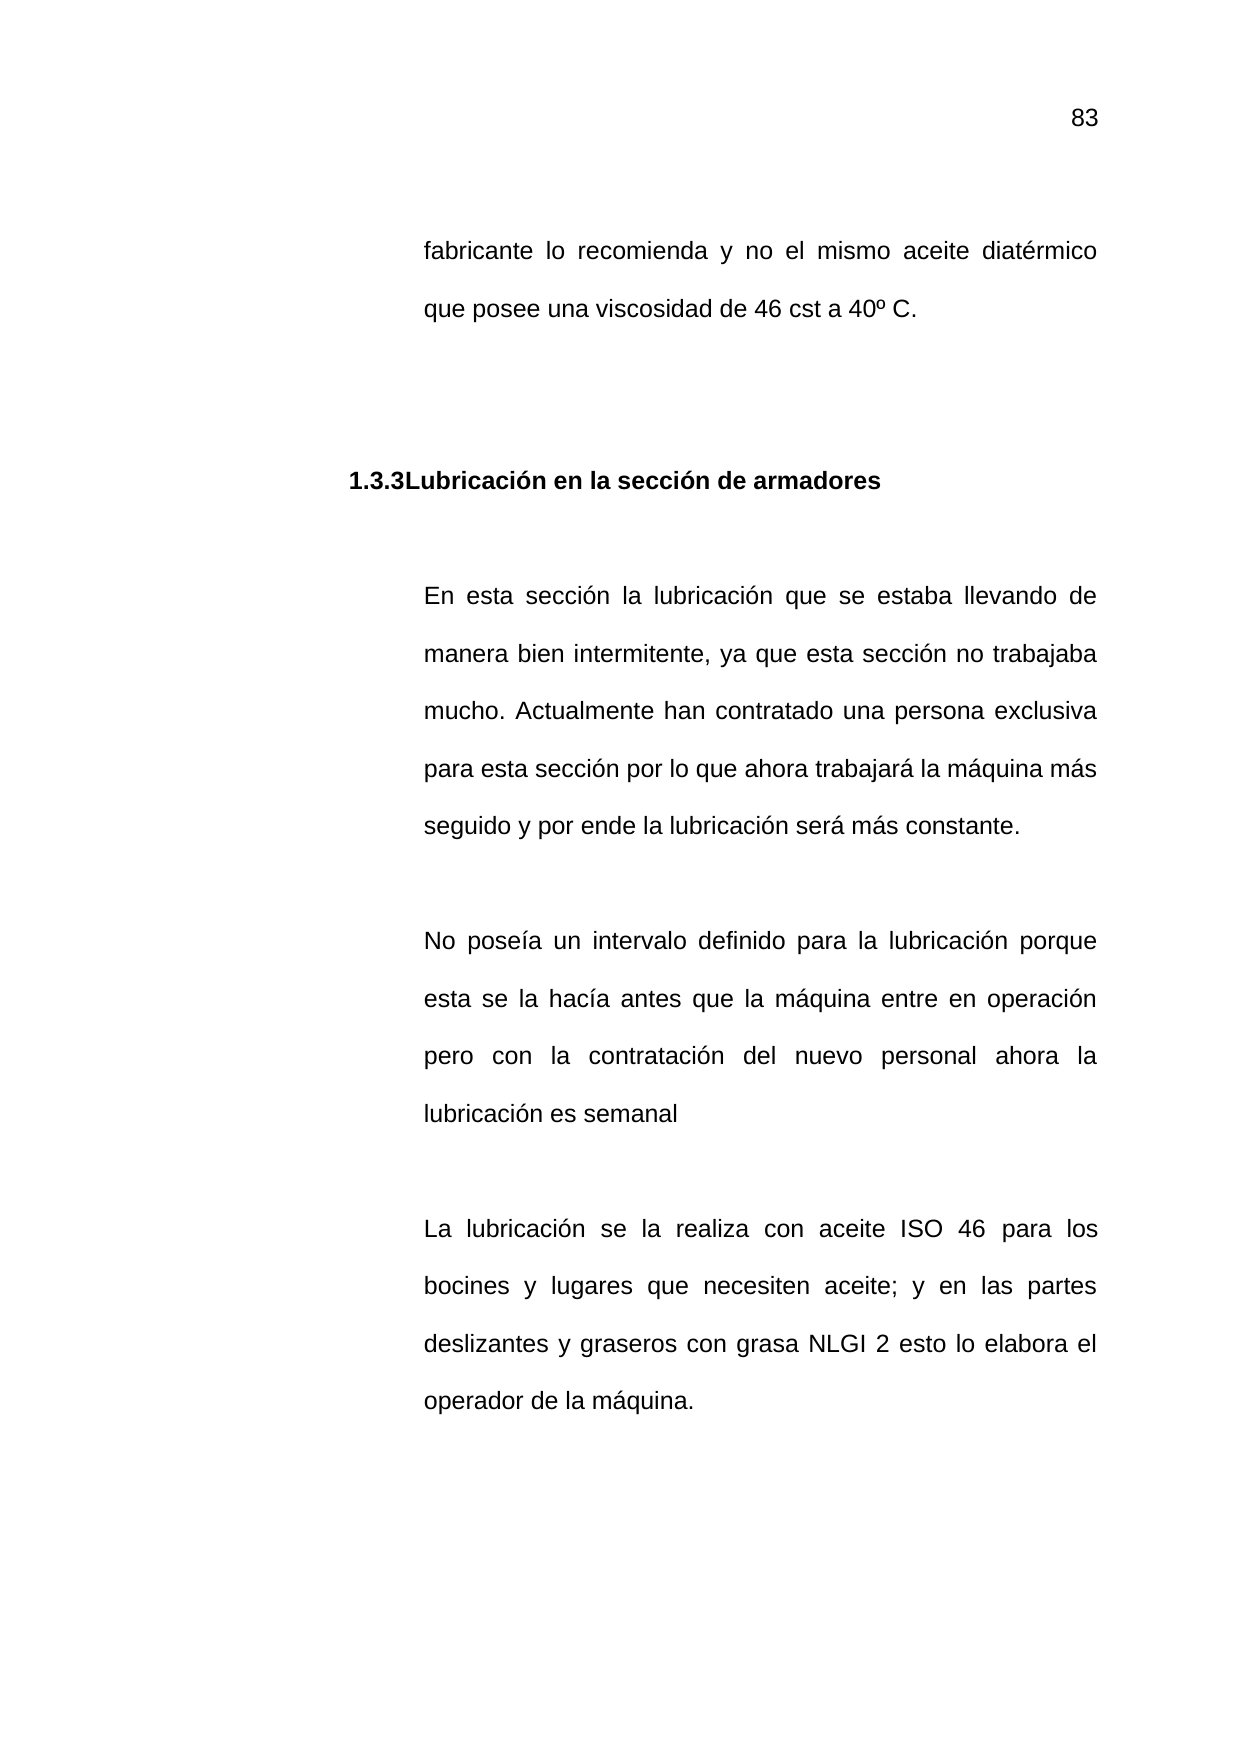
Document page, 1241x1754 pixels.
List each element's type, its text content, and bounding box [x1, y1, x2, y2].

text En esta sección la lubricación que se estaba llevando de manera bien intermitente, ya que esta sección no trabajaba mucho. Actualmente han contratado una persona exclusiva para esta sección por lo que ahora trabajará la máquina más seguido y por ende la lubricación será más constante. [424, 581, 1098, 840]
list Lubricación en la sección de armadores [349, 466, 1098, 495]
text La lubricación se la realiza con aceite ISO 46 para los bocines y lugares que necesiten aceite; y en las partes deslizantes y graseros con grasa NLGI 2 esto lo elabora el operador de la máquina. [424, 1214, 1098, 1415]
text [424, 236, 1098, 322]
text No poseía un intervalo definido para la lubricación porque esta se la hacía antes que la máquina entre en operación pero con la contratación del nuevo personal ahora la lubricación es semanal [424, 926, 1098, 1127]
